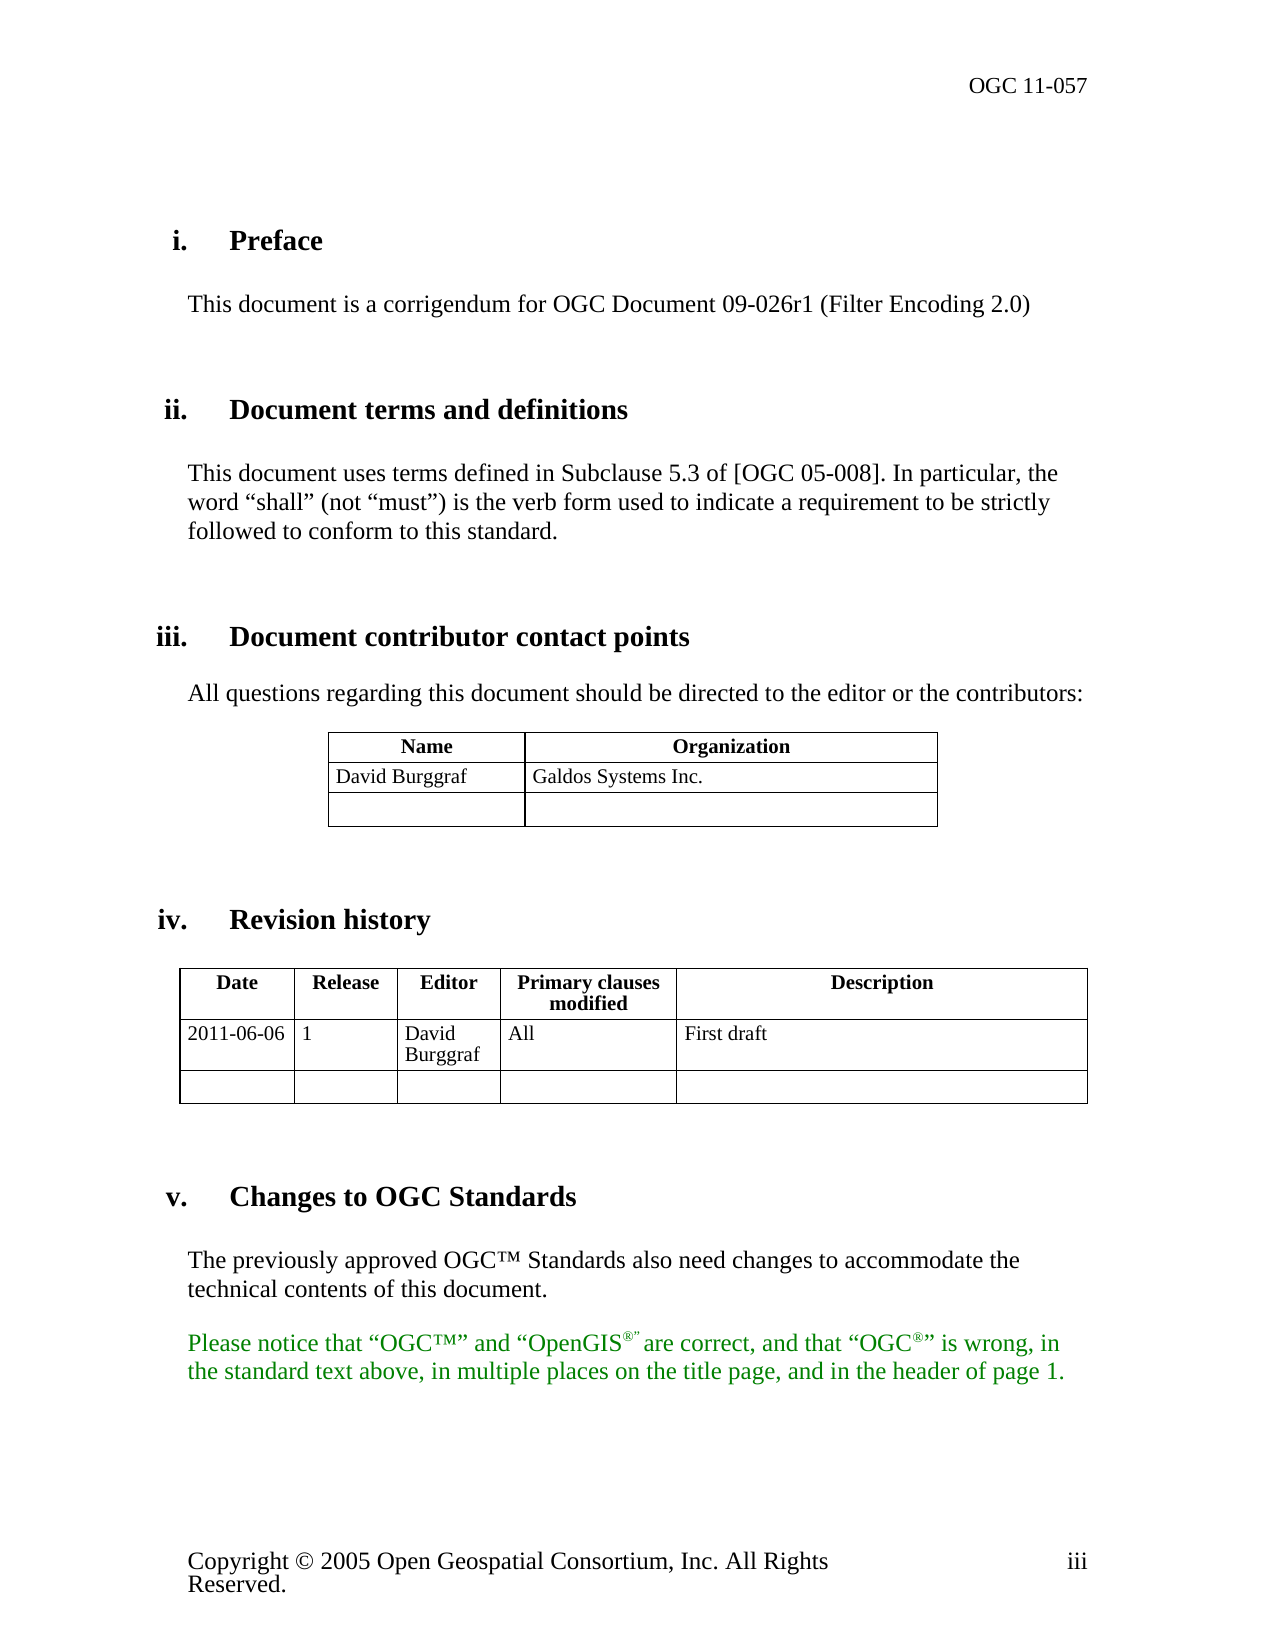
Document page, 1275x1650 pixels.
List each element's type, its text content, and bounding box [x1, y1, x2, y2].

table_header Editor [398, 969, 500, 1019]
table_header Organization [526, 733, 937, 762]
text All questions regarding this document should be directed to the editor or the contributors: [187, 678, 1087, 707]
text This document uses terms defined in Subclause 5.3 of [OGC 05-008]. In particular, the word “shall” (not “must”) is the verb form used to indicate a requirement to be strictly followed to conform to this standard. [187, 458, 1087, 544]
table_cell All [501, 1020, 676, 1070]
text Please notice that “OGC™” and “OpenGIS®” are correct, and that “OGC” is wrong, in the standard text above, in multiple places on the title page, and in the header of page 1. [187, 1328, 1087, 1385]
text The previously approved OGC™ Standards also need changes to accommodate the technical contents of this document. [187, 1245, 1087, 1303]
table_cell 1 [295, 1020, 397, 1070]
table_cell David Burggraf [329, 763, 524, 792]
table_cell [526, 793, 937, 826]
table_cell [295, 1071, 397, 1103]
table_cell 2011-06-06 [181, 1020, 294, 1070]
text Preface [187, 223, 1087, 256]
table_cell [677, 1071, 1087, 1103]
table_cell First draft [677, 1020, 1087, 1070]
table_header Date [181, 969, 294, 1019]
text Revision history [187, 902, 1087, 935]
text This document is a corrigendum for OGC Document 09-026r1 (Filter Encoding 2.0) [187, 289, 1087, 317]
table_header Release [295, 969, 397, 1019]
table_cell [181, 1071, 294, 1103]
text Changes to OGC Standards [187, 1179, 1087, 1213]
table_header Name [329, 733, 524, 762]
table_header Primary clauses modified [501, 969, 676, 1019]
text Document terms and definitions [187, 392, 1087, 426]
table_cell David Burggraf [398, 1020, 500, 1070]
table_header Description [677, 969, 1087, 1019]
text Document contributor contact points [187, 619, 1087, 653]
table_cell [329, 793, 524, 826]
table_cell Galdos Systems Inc. [526, 763, 937, 792]
table_cell [501, 1071, 676, 1103]
table_cell [398, 1071, 500, 1103]
